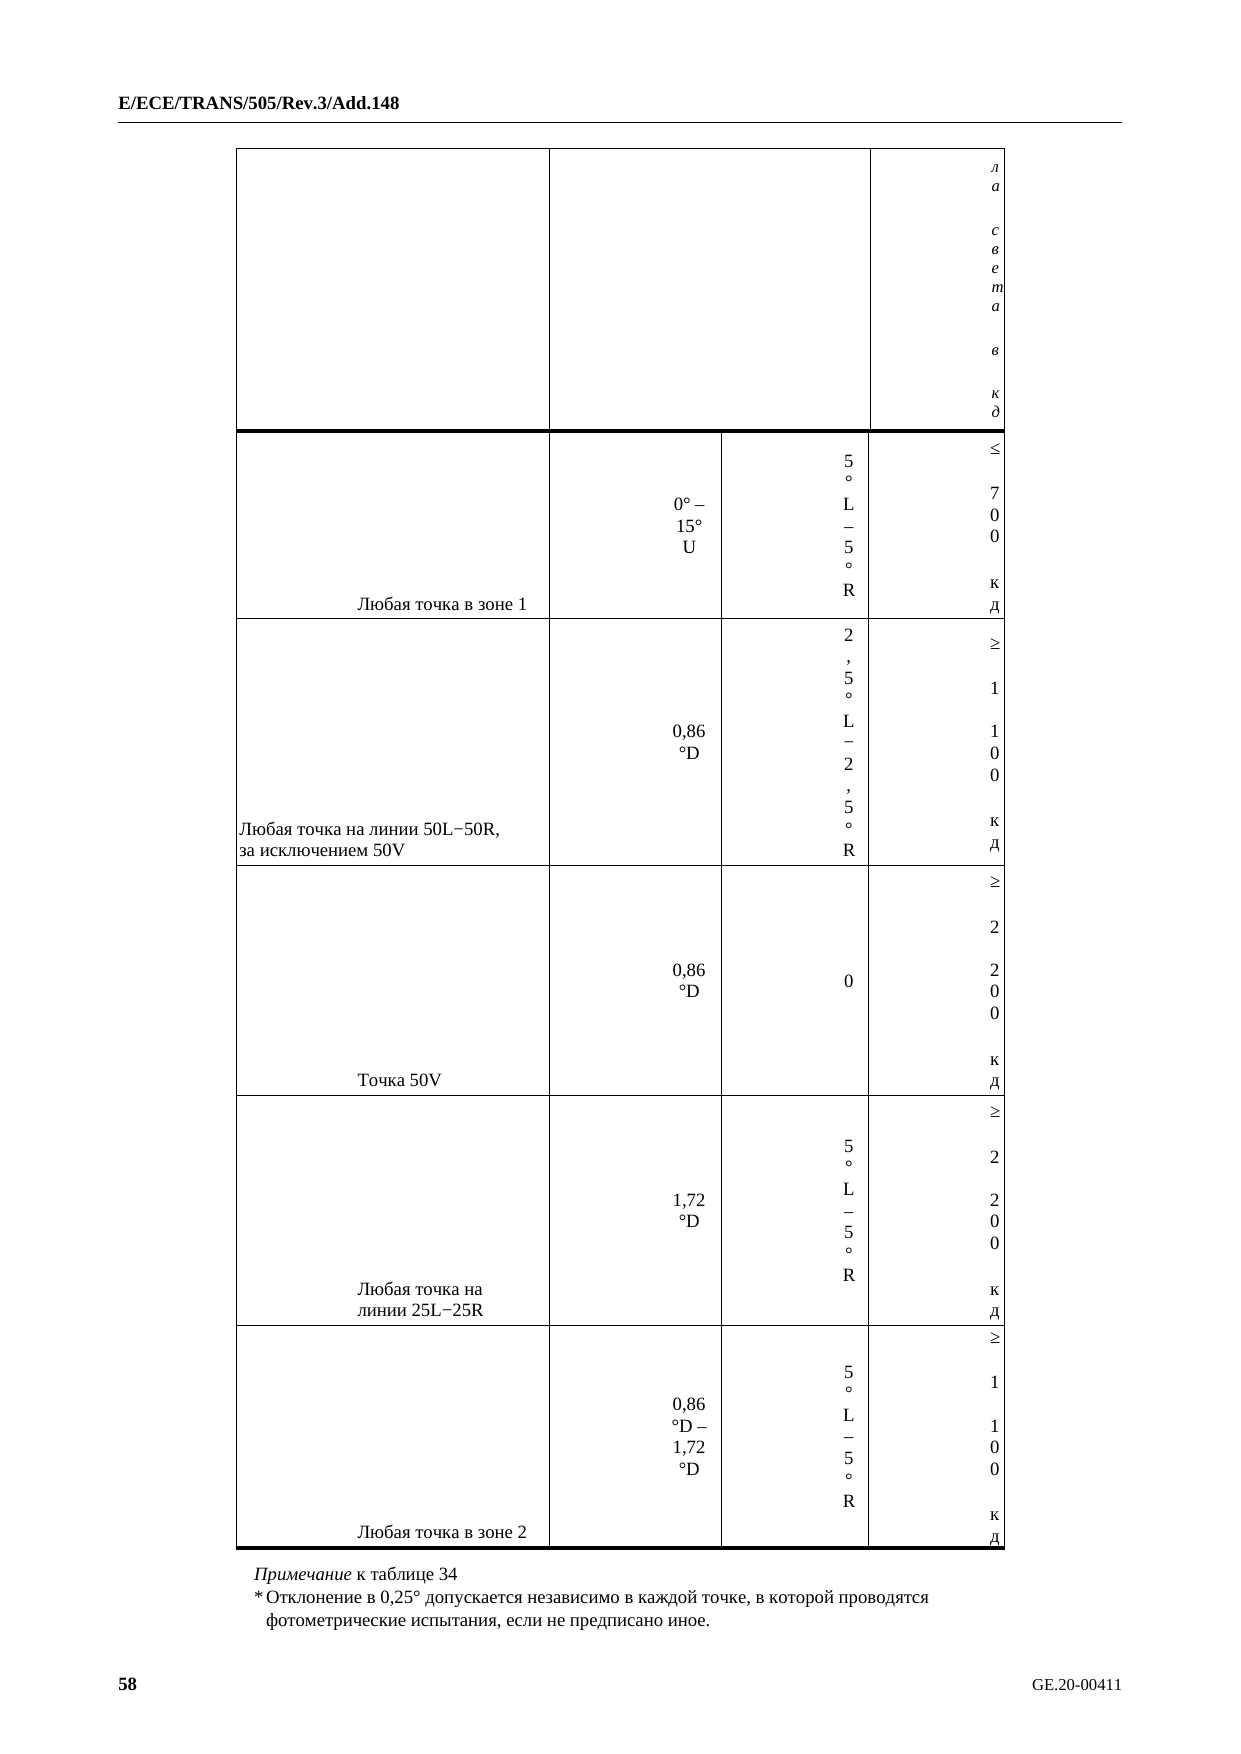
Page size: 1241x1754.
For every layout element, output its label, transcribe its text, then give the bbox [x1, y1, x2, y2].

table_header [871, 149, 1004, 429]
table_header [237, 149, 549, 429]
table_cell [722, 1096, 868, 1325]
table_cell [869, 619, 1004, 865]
text Примечание к таблице 34 [236, 1562, 1004, 1585]
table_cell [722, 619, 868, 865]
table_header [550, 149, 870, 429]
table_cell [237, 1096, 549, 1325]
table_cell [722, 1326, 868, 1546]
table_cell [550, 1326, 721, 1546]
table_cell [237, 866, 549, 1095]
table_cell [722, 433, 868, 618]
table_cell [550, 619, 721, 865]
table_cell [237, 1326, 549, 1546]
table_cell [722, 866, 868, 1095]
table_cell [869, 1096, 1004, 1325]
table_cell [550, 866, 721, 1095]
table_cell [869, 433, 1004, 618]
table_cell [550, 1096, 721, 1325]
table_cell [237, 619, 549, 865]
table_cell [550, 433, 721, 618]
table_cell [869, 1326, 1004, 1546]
text * Отклонение в 0,25° допускается независимо в каждой точке, в которой проводятся фотометрические испытания, если не предписано иное. [254, 1585, 1004, 1631]
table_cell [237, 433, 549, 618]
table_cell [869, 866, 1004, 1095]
